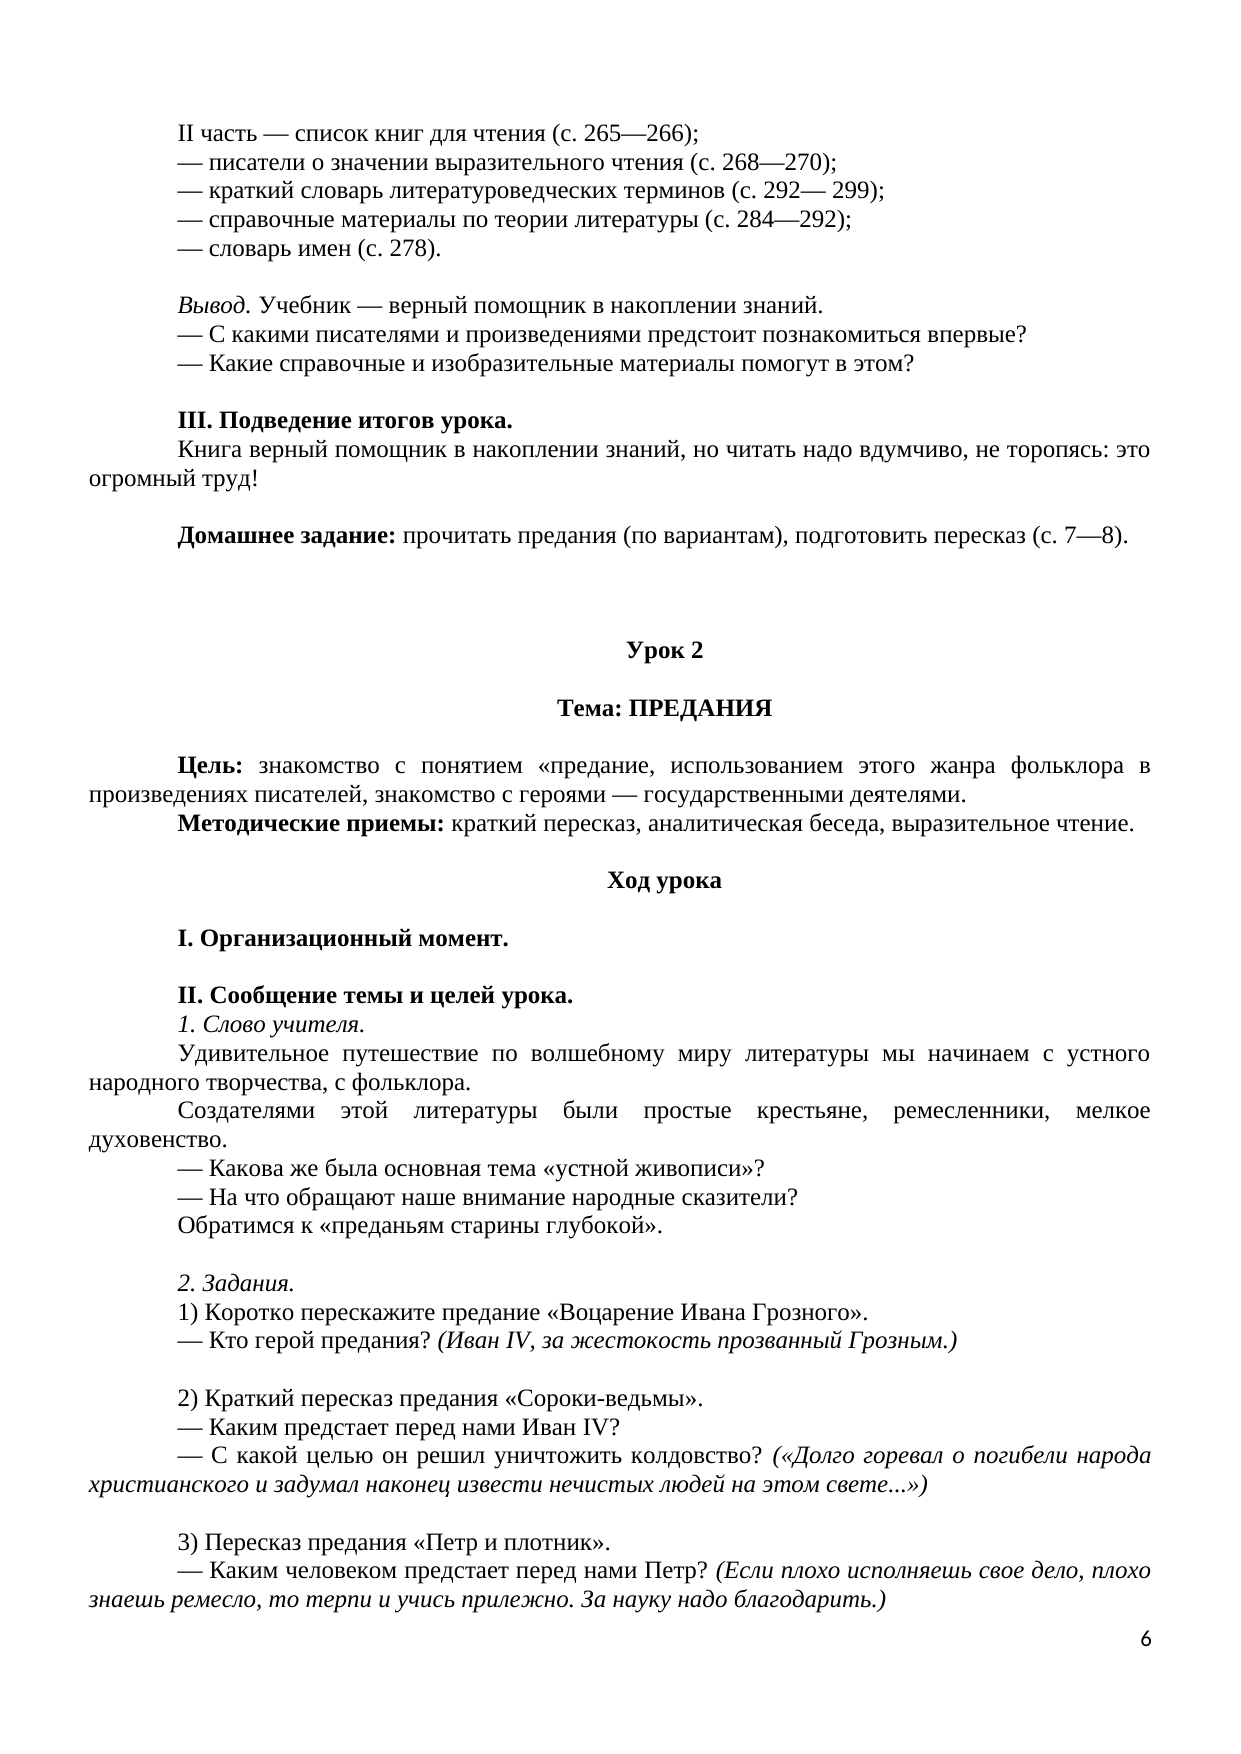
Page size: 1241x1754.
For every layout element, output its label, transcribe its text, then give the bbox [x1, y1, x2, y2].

text Вывод. Учебник — верный помощник в накоплении знаний. [89, 291, 1152, 319]
text — Каким предстает перед нами Иван IV? [89, 1412, 1152, 1441]
text II. Сообщение темы и целей урока. [89, 981, 1152, 1009]
text — Каким человеком предстает перед нами Петр? (Если плохо исполняешь свое дело, плохо знаешь ремесло, то терпи и учись прилежно. За науку надо благодарить.) [89, 1556, 1152, 1613]
text Домашнее задание: прочитать предания (по вариантам), подготовить пересказ (с. 7—8). [89, 521, 1152, 549]
text I. Организационный момент. [89, 923, 1152, 952]
text Ход урока [89, 866, 1152, 894]
text Обратимся к «преданьям старины глубокой». [89, 1211, 1152, 1239]
text 2. Задания. [89, 1268, 1152, 1297]
text Удивительное путешествие по волшебному миру литературы мы начинаем с устного народного творчества, с фольклора. [89, 1038, 1152, 1096]
text Тема: ПРЕДАНИЯ [89, 693, 1152, 722]
text II часть — список книг для чтения (с. 265—266); [89, 118, 1152, 147]
text III. Подведение итогов урока. [89, 406, 1152, 434]
text Создателями этой литературы были простые крестьяне, ремесленники, мелкое духовенство. [89, 1096, 1152, 1153]
text 1) Коротко перескажите предание «Воцарение Ивана Грозного». [89, 1297, 1152, 1326]
text 3) Пересказ предания «Петр и плотник». [89, 1527, 1152, 1556]
text — На что обращают наше внимание народные сказители? [89, 1182, 1152, 1211]
text Цель: знакомство с понятием «предание, использованием этого жанра фольклора в произведениях писателей, знакомство с героями — государственными деятелями. [89, 751, 1152, 808]
text — писатели о значении выразительного чтения (с. 268—270); [89, 147, 1152, 176]
text — справочные материалы по теории литературы (с. 284—292); [89, 204, 1152, 233]
text 1. Слово учителя. [89, 1009, 1152, 1038]
text 2) Краткий пересказ предания «Сороки-ведьмы». [89, 1383, 1152, 1412]
text Книга верный помощник в накоплении знаний, но читать надо вдумчиво, не торопясь: это огромный труд! [89, 434, 1152, 492]
text Урок 2 [89, 636, 1152, 664]
text — Какова же была основная тема «устной живописи»? [89, 1153, 1152, 1182]
text Методические приемы: краткий пересказ, аналитическая беседа, выразительное чтение. [89, 808, 1152, 837]
text — С какими писателями и произведениями предстоит познакомиться впервые? [89, 319, 1152, 348]
text — С какой целью он решил уничтожить колдовство? («Долго горевал о погибели народа христианского и задумал наконец извести нечистых людей на этом свете...») [89, 1441, 1152, 1498]
text — краткий словарь литературоведческих терминов (с. 292— 299); [89, 176, 1152, 204]
text — Какие справочные и изобразительные материалы помогут в этом? [89, 348, 1152, 377]
text — словарь имен (с. 278). [89, 233, 1152, 262]
text — Кто герой предания? (Иван IV, за жестокость прозванный Грозным.) [89, 1326, 1152, 1354]
